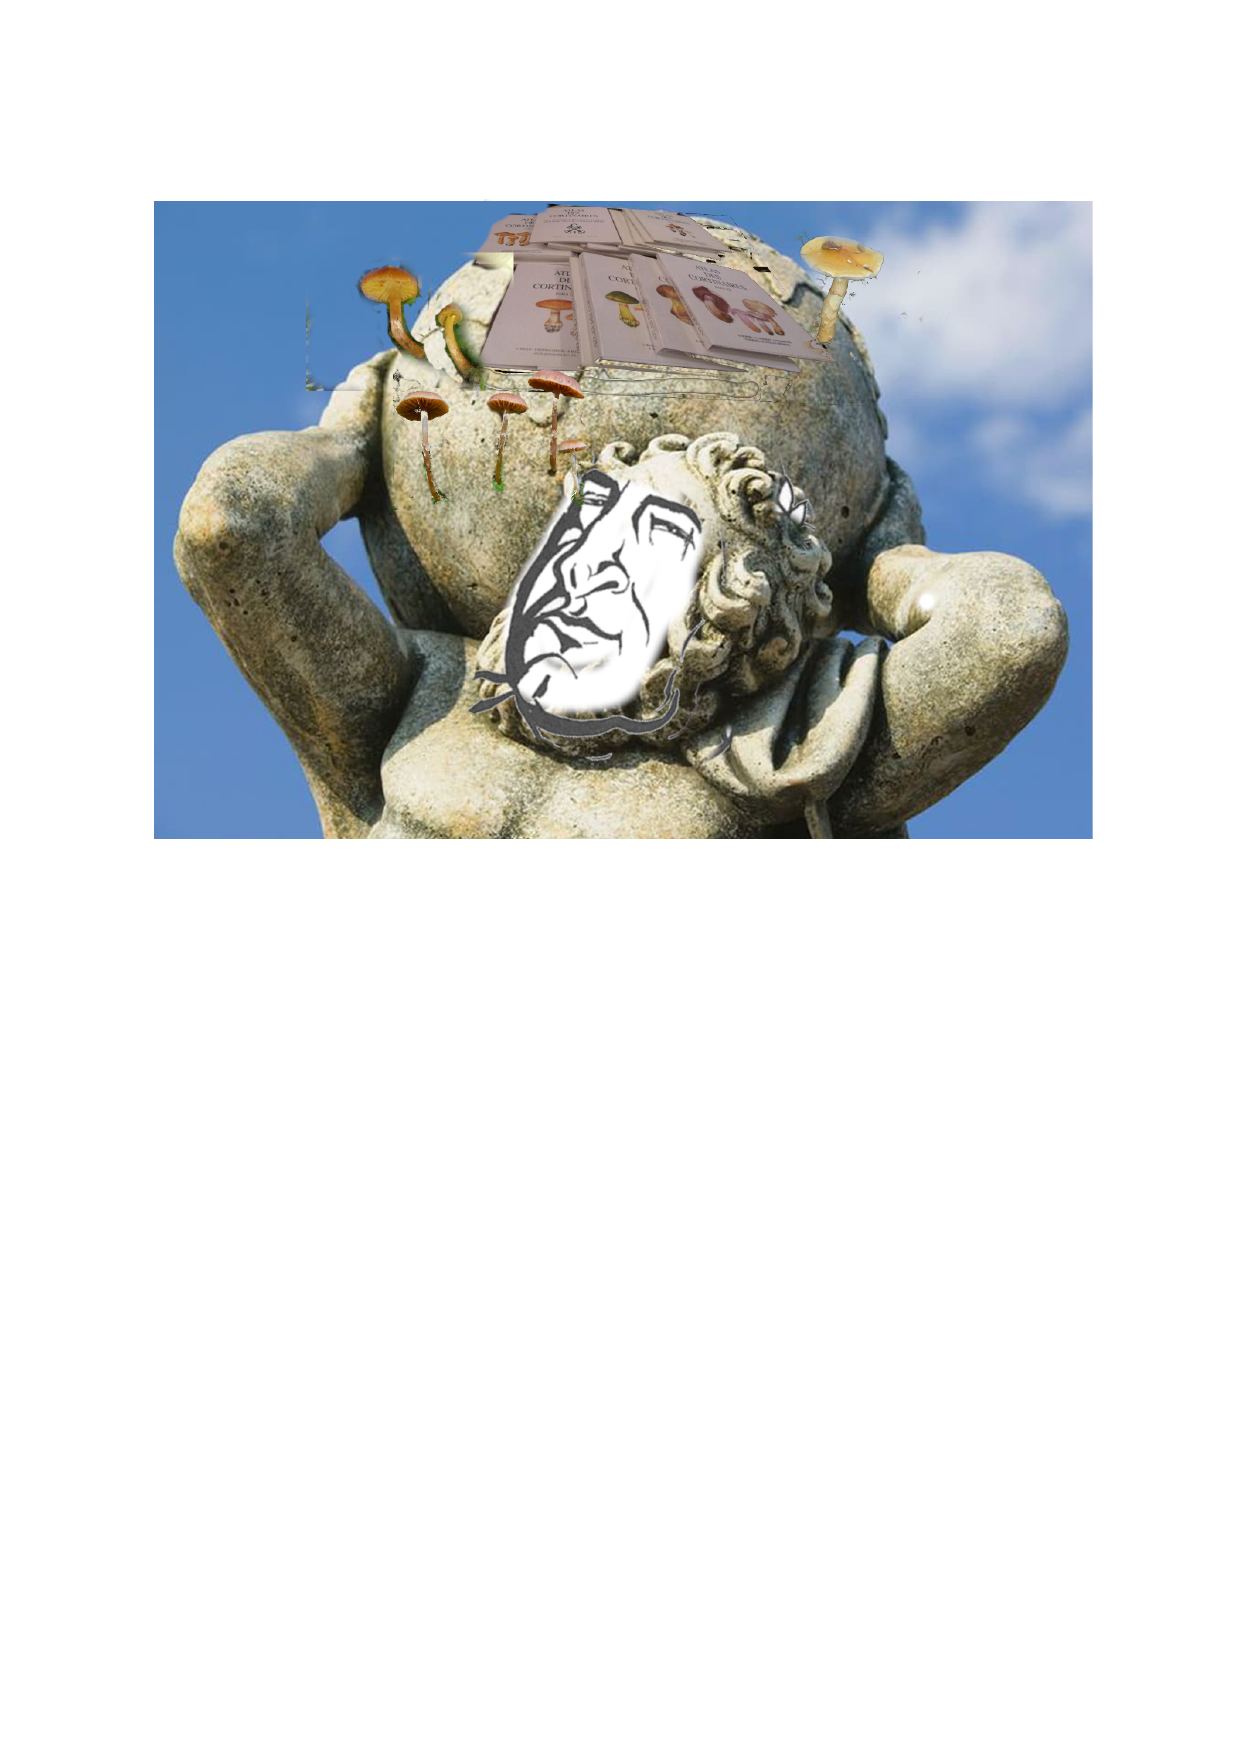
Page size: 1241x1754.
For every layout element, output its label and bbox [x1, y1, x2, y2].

picture [147, 194, 1093, 839]
